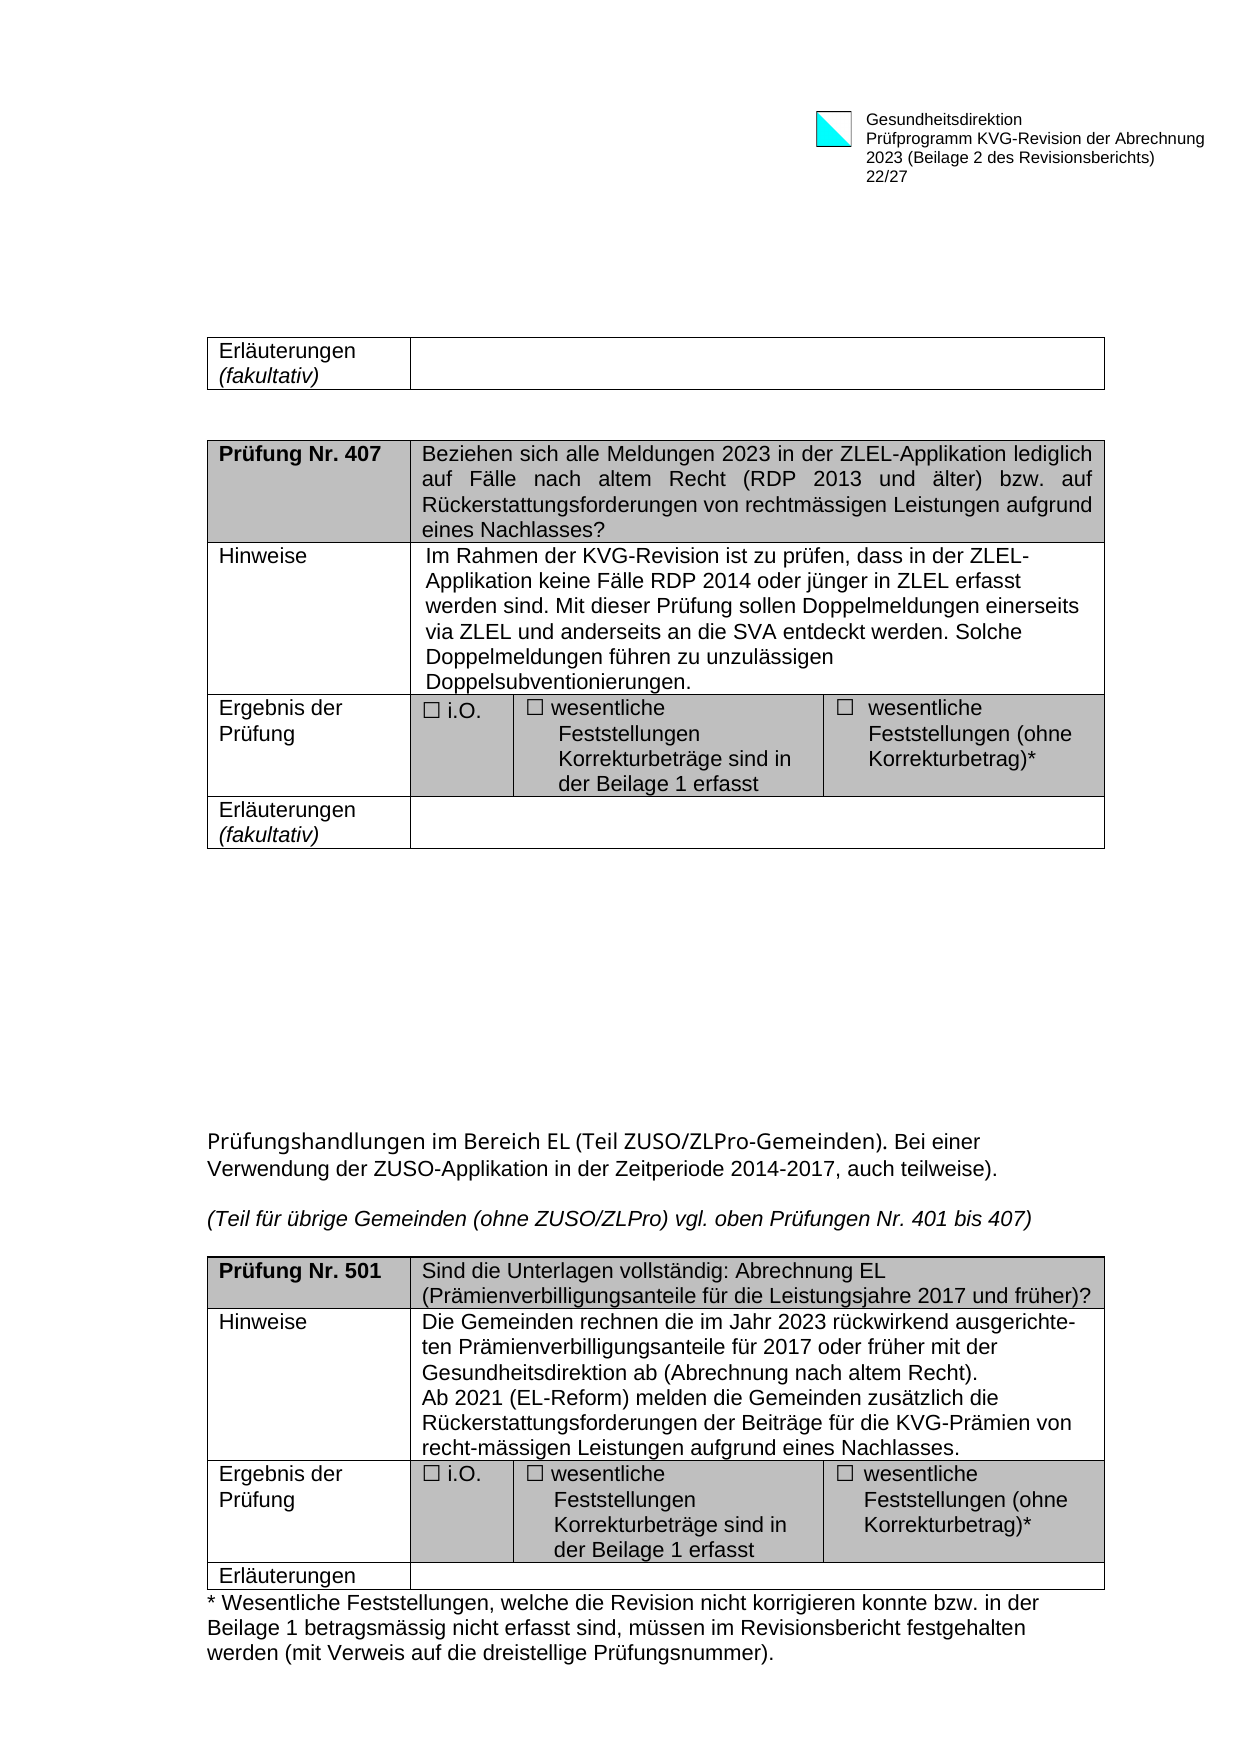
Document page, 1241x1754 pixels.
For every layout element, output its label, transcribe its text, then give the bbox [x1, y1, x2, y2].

table_cell Im Rahmen der KVG-Revision ist zu prüfen, dass in der ZLEL-Applikation keine Fälle RDP 2014 oder jünger in ZLEL erfasst werden sind. Mit dieser Prüfung sollen Doppelmeldungen einerseits via ZLEL und anderseits an die SVA entdeckt werden. Solche Doppelmeldungen führen zu unzulässigen Doppelsubventionierungen. [411, 543, 1104, 694]
table_cell Ergebnis der Prüfung [208, 1461, 410, 1562]
table_header Prüfung Nr. 501 [208, 1258, 410, 1308]
table_header Sind die Unterlagen vollständig: Abrechnung EL (Prämienverbilligungsanteile für die Leistungsjahre 2017 und früher)? [411, 1258, 1104, 1308]
picture [816, 111, 852, 147]
text Prüfungshandlungen im Bereich EL (Teil ZUSO/ZLPro-Gemeinden). Bei einer Verwendung der ZUSO-Applikation in der Zeitperiode 2014-2017, auch teilweise). [207, 1126, 1092, 1181]
table_cell Erläuterungen (fakultativ) [208, 797, 410, 847]
table_cell Hinweise [208, 1309, 410, 1460]
table_cell Ergebnis der Prüfung [208, 695, 410, 796]
table_header Beziehen sich alle Meldungen 2023 in der ZLEL-Applikation lediglich auf Fälle nach altem Recht (RDP 2013 und älter) bzw. auf Rückerstattungsforderungen von rechtmässigen Leistungen aufgrund eines Nachlasses? [411, 441, 1104, 542]
table_cell [411, 1563, 1104, 1589]
table_cell Hinweise [208, 543, 410, 694]
table_cell [411, 797, 1104, 847]
text (Teil für übrige Gemeinden (ohne ZUSO/ZLPro) vgl. oben Prüfungen Nr. 401 bis 407) [207, 1206, 1092, 1231]
table_cell [411, 338, 1104, 389]
table_cell wesentliche Feststellungen (ohne Korrekturbetrag)* [824, 1461, 1104, 1562]
table_cell Erläuterungen (fakultativ) [208, 1563, 410, 1589]
table_cell Erläuterungen (fakultativ) [208, 338, 410, 389]
table_cell wesentliche Feststellungen Korrekturbeträge sind in der Beilage 1 erfasst [514, 1461, 823, 1562]
table_cell i.O. [411, 1461, 513, 1562]
table_header Prüfung Nr. 407 [208, 441, 410, 542]
table_cell wesentliche Feststellungen (ohne Korrekturbetrag)* [824, 695, 1104, 796]
table_cell Die Gemeinden rechnen die im Jahr 2023 rückwirkend ausgerichte-ten Prämienverbilligungsanteile für 2017 oder früher mit der Gesundheitsdirektion ab (Abrechnung nach altem Recht). Ab 2021 (EL-Reform) melden die Gemeinden zusätzlich die Rückerstattungsforderungen der Beiträge für die KVG-Prämien von recht-mässigen Leistungen aufgrund eines Nachlasses. [411, 1309, 1104, 1460]
table_cell wesentliche Feststellungen Korrekturbeträge sind in der Beilage 1 erfasst [514, 695, 823, 796]
table_cell i.O. [411, 695, 513, 796]
